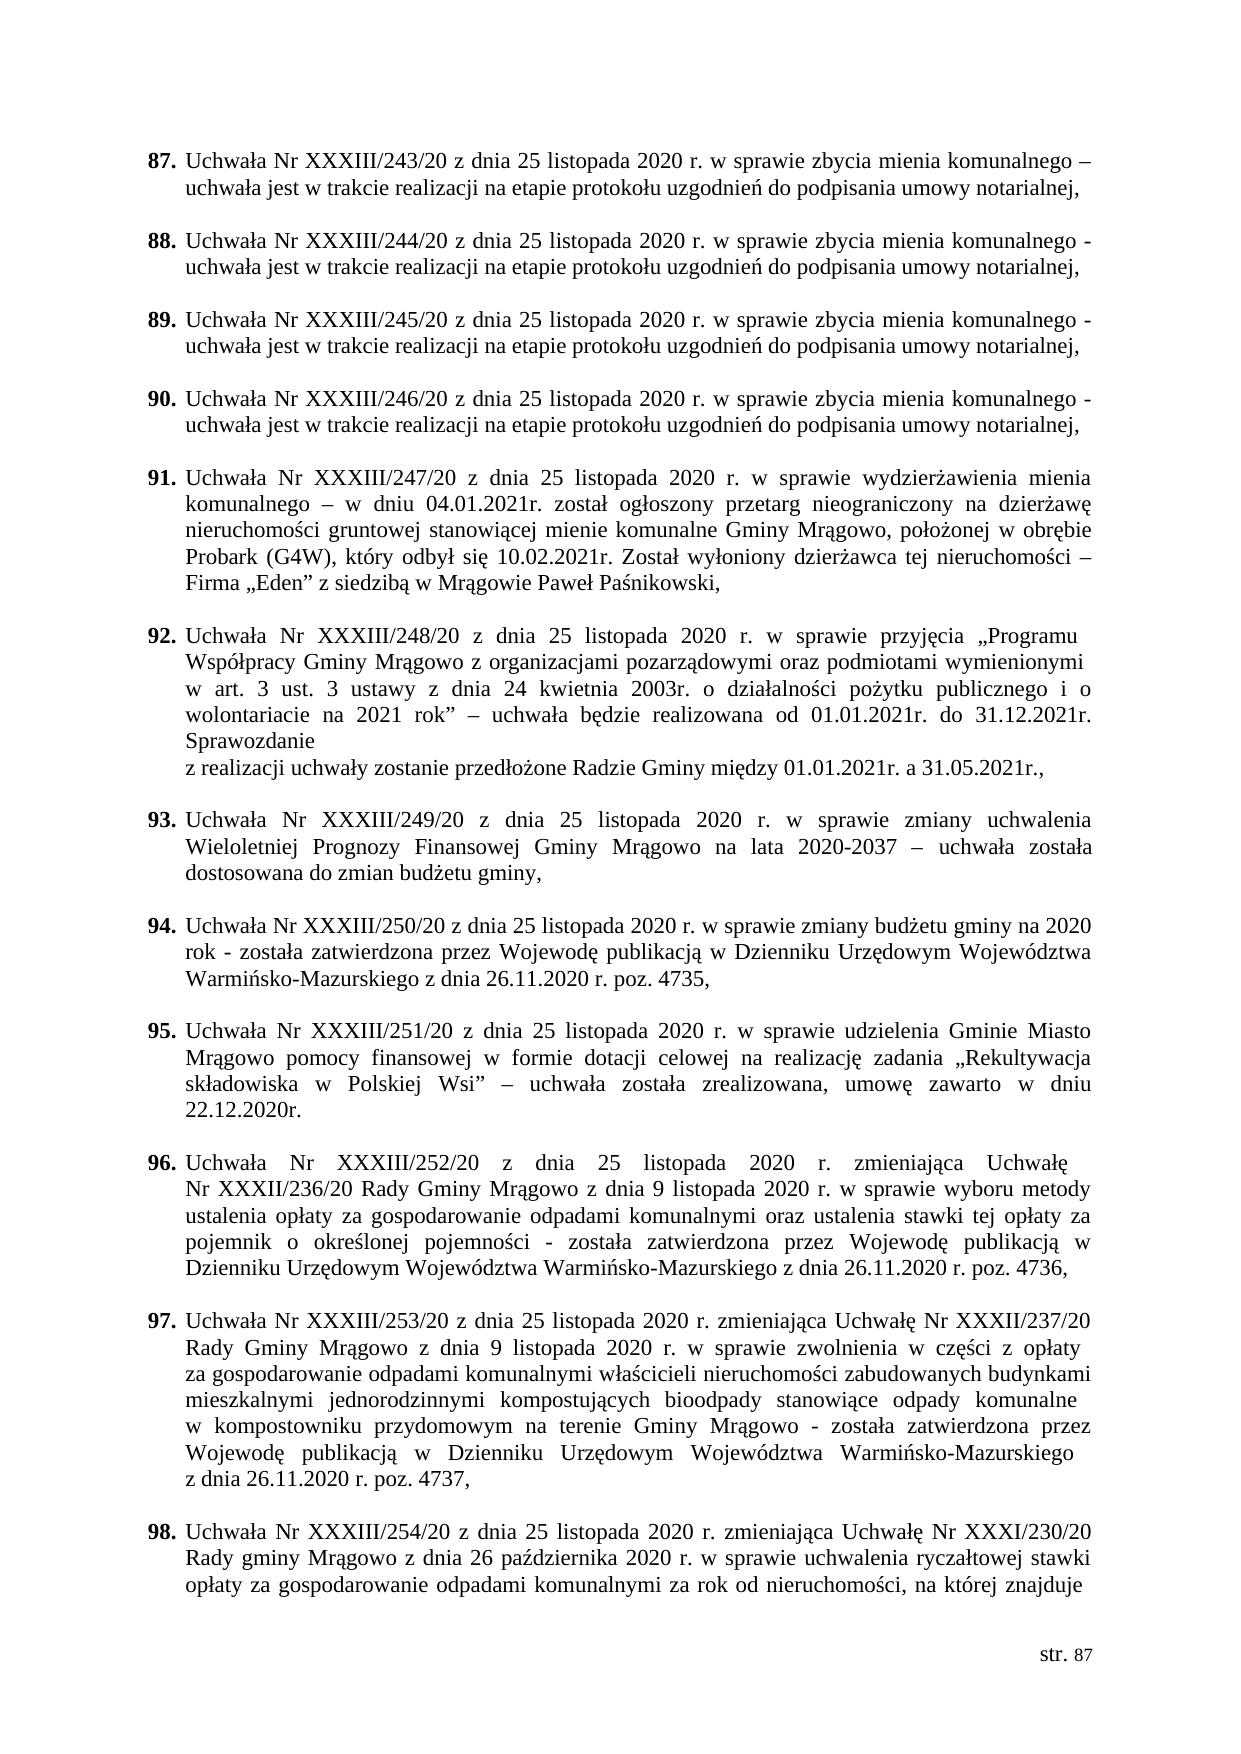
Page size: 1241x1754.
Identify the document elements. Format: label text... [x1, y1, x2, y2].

list Uchwała Nr XXXIII/251/20 z dnia 25 listopada 2020 r. w sprawie udzielenia Gminie Miasto Mrągowo pomocy finansowej w formie dotacji celowej na realizację zadania „Rekultywacja składowiska w Polskiej Wsi” – uchwała została zrealizowana, umowę zawarto w dniu 22.12.2020r. [148, 1017, 1093, 1123]
list Uchwała Nr XXXIII/252/20 z dnia 25 listopada 2020 r. zmieniająca Uchwałę Nr XXXII/236/20 Rady Gminy Mrągowo z dnia 9 listopada 2020 r. w sprawie wyboru metody ustalenia opłaty za gospodarowanie odpadami komunalnymi oraz ustalenia stawki tej opłaty za pojemnik o określonej pojemności - została zatwierdzona przez Wojewodę publikacją w Dzienniku Urzędowym Województwa Warmińsko-Mazurskiego z dnia 26.11.2020 r. poz. 4736, [148, 1149, 1093, 1281]
list Uchwała Nr XXXIII/243/20 z dnia 25 listopada 2020 r. w sprawie zbycia mienia komunalnego – uchwała jest w trakcie realizacji na etapie protokołu uzgodnień do podpisania umowy notarialnej, [148, 148, 1093, 200]
list Uchwała Nr XXXIII/245/20 z dnia 25 listopada 2020 r. w sprawie zbycia mienia komunalnego - uchwała jest w trakcie realizacji na etapie protokołu uzgodnień do podpisania umowy notarialnej, [148, 306, 1093, 358]
list Uchwała Nr XXXIII/253/20 z dnia 25 listopada 2020 r. zmieniająca Uchwałę Nr XXXII/237/20 Rady Gminy Mrągowo z dnia 9 listopada 2020 r. w sprawie zwolnienia w części z opłaty za gospodarowanie odpadami komunalnymi właścicieli nieruchomości zabudowanych budynkami mieszkalnymi jednorodzinnymi kompostujących bioodpady stanowiące odpady komunalne w kompostowniku przydomowym na terenie Gminy Mrągowo - została zatwierdzona przez Wojewodę publikacją w Dzienniku Urzędowym Województwa Warmińsko-Mazurskiego z dnia 26.11.2020 r. poz. 4737, [148, 1307, 1093, 1492]
list Uchwała Nr XXXIII/248/20 z dnia 25 listopada 2020 r. w sprawie przyjęcia „Programu Współpracy Gminy Mrągowo z organizacjami pozarządowymi oraz podmiotami wymienionymi w art. 3 ust. 3 ustawy z dnia 24 kwietnia 2003r. o działalności pożytku publicznego i o wolontariacie na 2021 rok” – uchwała będzie realizowana od 01.01.2021r. do 31.12.2021r. Sprawozdanie z realizacji uchwały zostanie przedłożone Radzie Gminy między 01.01.2021r. a 31.05.2021r., [148, 622, 1093, 780]
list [148, 1518, 1093, 1597]
list Uchwała Nr XXXIII/249/20 z dnia 25 listopada 2020 r. w sprawie zmiany uchwalenia Wieloletniej Prognozy Finansowej Gminy Mrągowo na lata 2020-2037 – uchwała została dostosowana do zmian budżetu gminy, [148, 806, 1093, 886]
list Uchwała Nr XXXIII/247/20 z dnia 25 listopada 2020 r. w sprawie wydzierżawienia mienia komunalnego – w dniu 04.01.2021r. został ogłoszony przetarg nieograniczony na dzierżawę nieruchomości gruntowej stanowiącej mienie komunalne Gminy Mrągowo, położonej w obrębie Probark (G4W), który odbył się 10.02.2021r. Został wyłoniony dzierżawca tej nieruchomości – Firma „Eden” z siedzibą w Mrągowie Paweł Paśnikowski, [148, 464, 1093, 596]
list Uchwała Nr XXXIII/250/20 z dnia 25 listopada 2020 r. w sprawie zmiany budżetu gminy na 2020 rok - została zatwierdzona przez Wojewodę publikacją w Dzienniku Urzędowym Województwa Warmińsko-Mazurskiego z dnia 26.11.2020 r. poz. 4735, [148, 912, 1093, 991]
list Uchwała Nr XXXIII/244/20 z dnia 25 listopada 2020 r. w sprawie zbycia mienia komunalnego - uchwała jest w trakcie realizacji na etapie protokołu uzgodnień do podpisania umowy notarialnej, [148, 227, 1093, 279]
list Uchwała Nr XXXIII/246/20 z dnia 25 listopada 2020 r. w sprawie zbycia mienia komunalnego - uchwała jest w trakcie realizacji na etapie protokołu uzgodnień do podpisania umowy notarialnej, [148, 385, 1093, 437]
